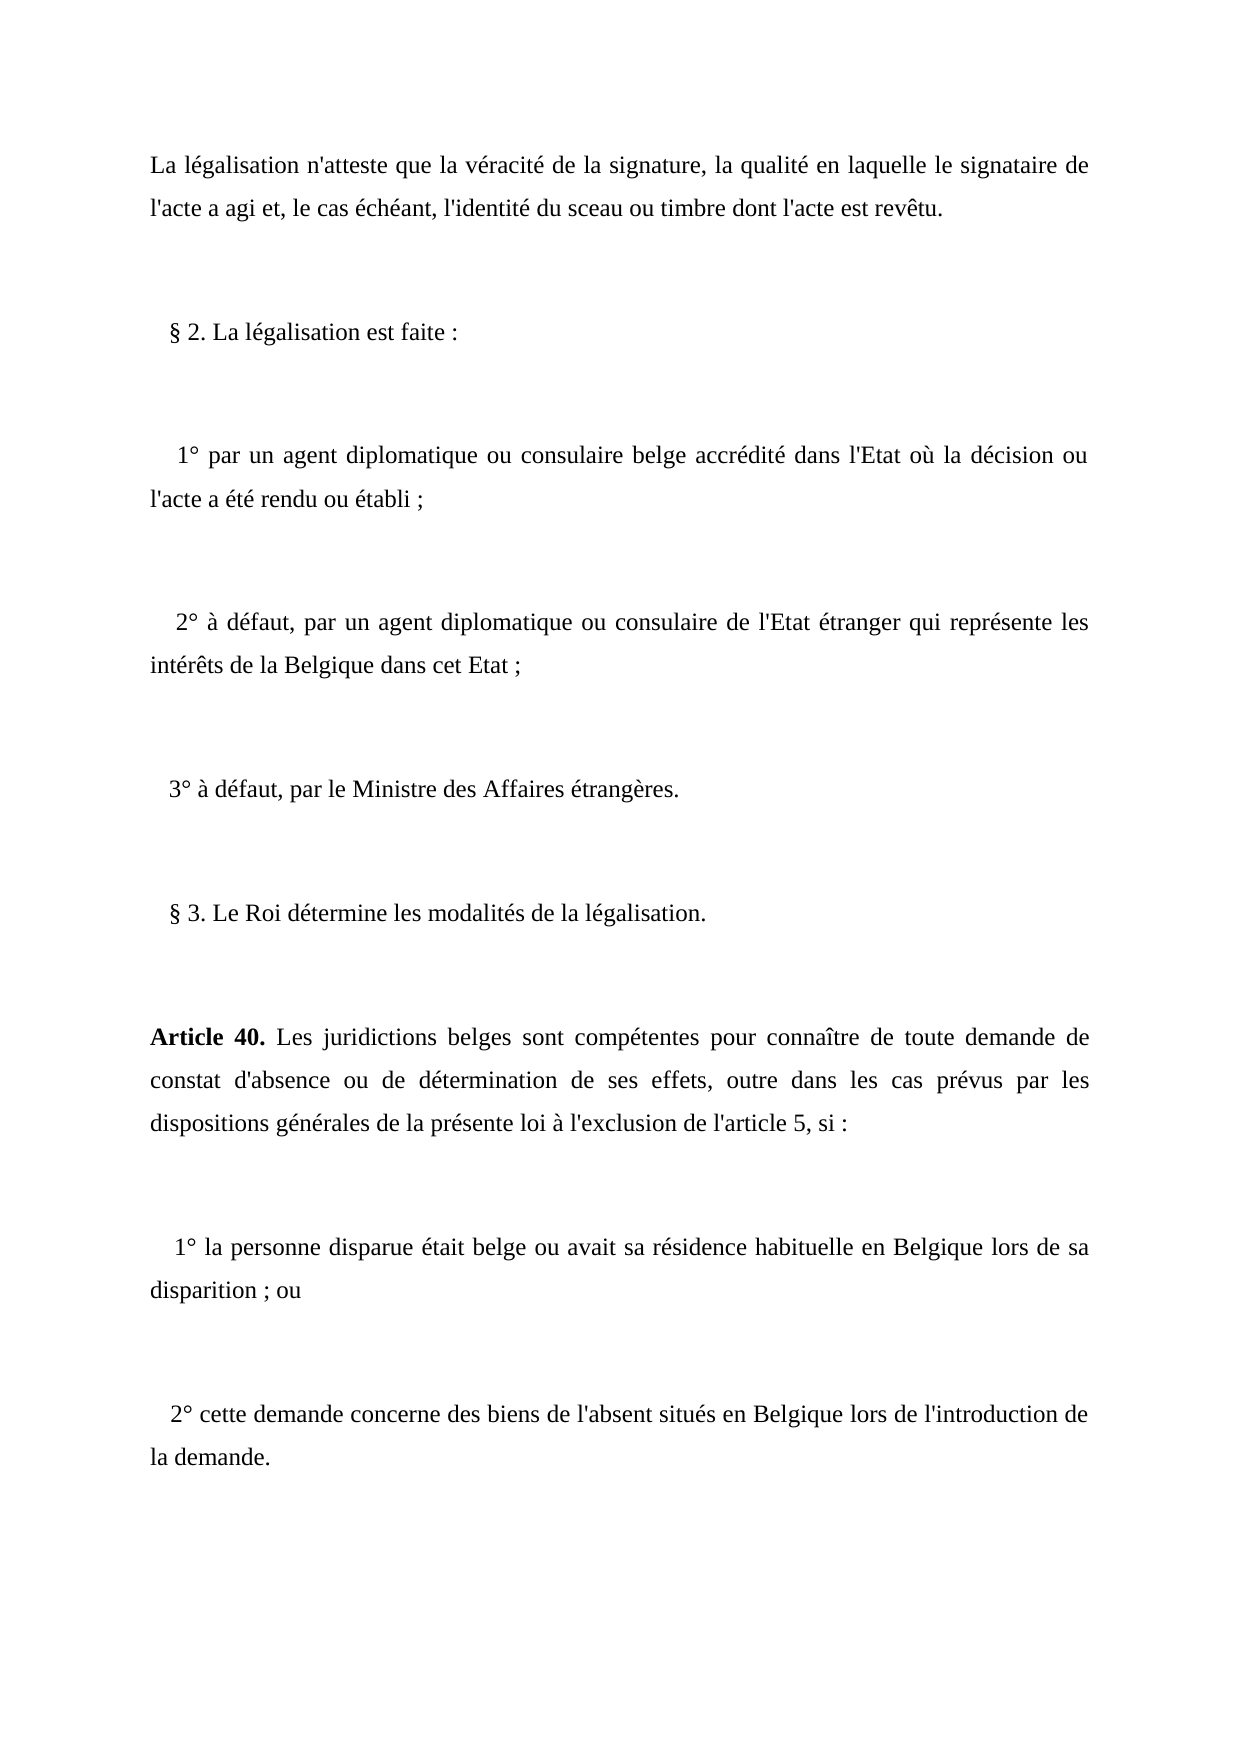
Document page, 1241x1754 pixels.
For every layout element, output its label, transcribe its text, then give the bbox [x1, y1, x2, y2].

text § 3. Le Roi détermine les modalités de la légalisation. [150, 898, 1090, 927]
text 3° à défaut, par le Ministre des Affaires étrangères. [150, 774, 1090, 803]
text 1° par un agent diplomatique ou consulaire belge accrédité dans l'Etat où la décision ou l'acte a été rendu ou établi ; [150, 441, 1090, 512]
text § 2. La légalisation est faite : [150, 317, 1090, 346]
text 2° cette demande concerne des biens de l'absent situés en Belgique lors de l'introduction de la demande. [150, 1399, 1090, 1471]
text La légalisation n'atteste que la véracité de la signature, la qualité en laquelle le signataire de l'acte a agi et, le cas échéant, l'identité du sceau ou timbre dont l'acte est revêtu. [150, 150, 1090, 222]
text Article 40. Les juridictions belges sont compétentes pour connaître de toute demande de constat d'absence ou de détermination de ses effets, outre dans les cas prévus par les dispositions générales de la présente loi à l'exclusion de l'article 5, si : [150, 1022, 1090, 1137]
text 2° à défaut, par un agent diplomatique ou consulaire de l'Etat étranger qui représente les intérêts de la Belgique dans cet Etat ; [150, 607, 1090, 679]
text 1° la personne disparue était belge ou avait sa résidence habituelle en Belgique lors de sa disparition ; ou [150, 1232, 1090, 1304]
